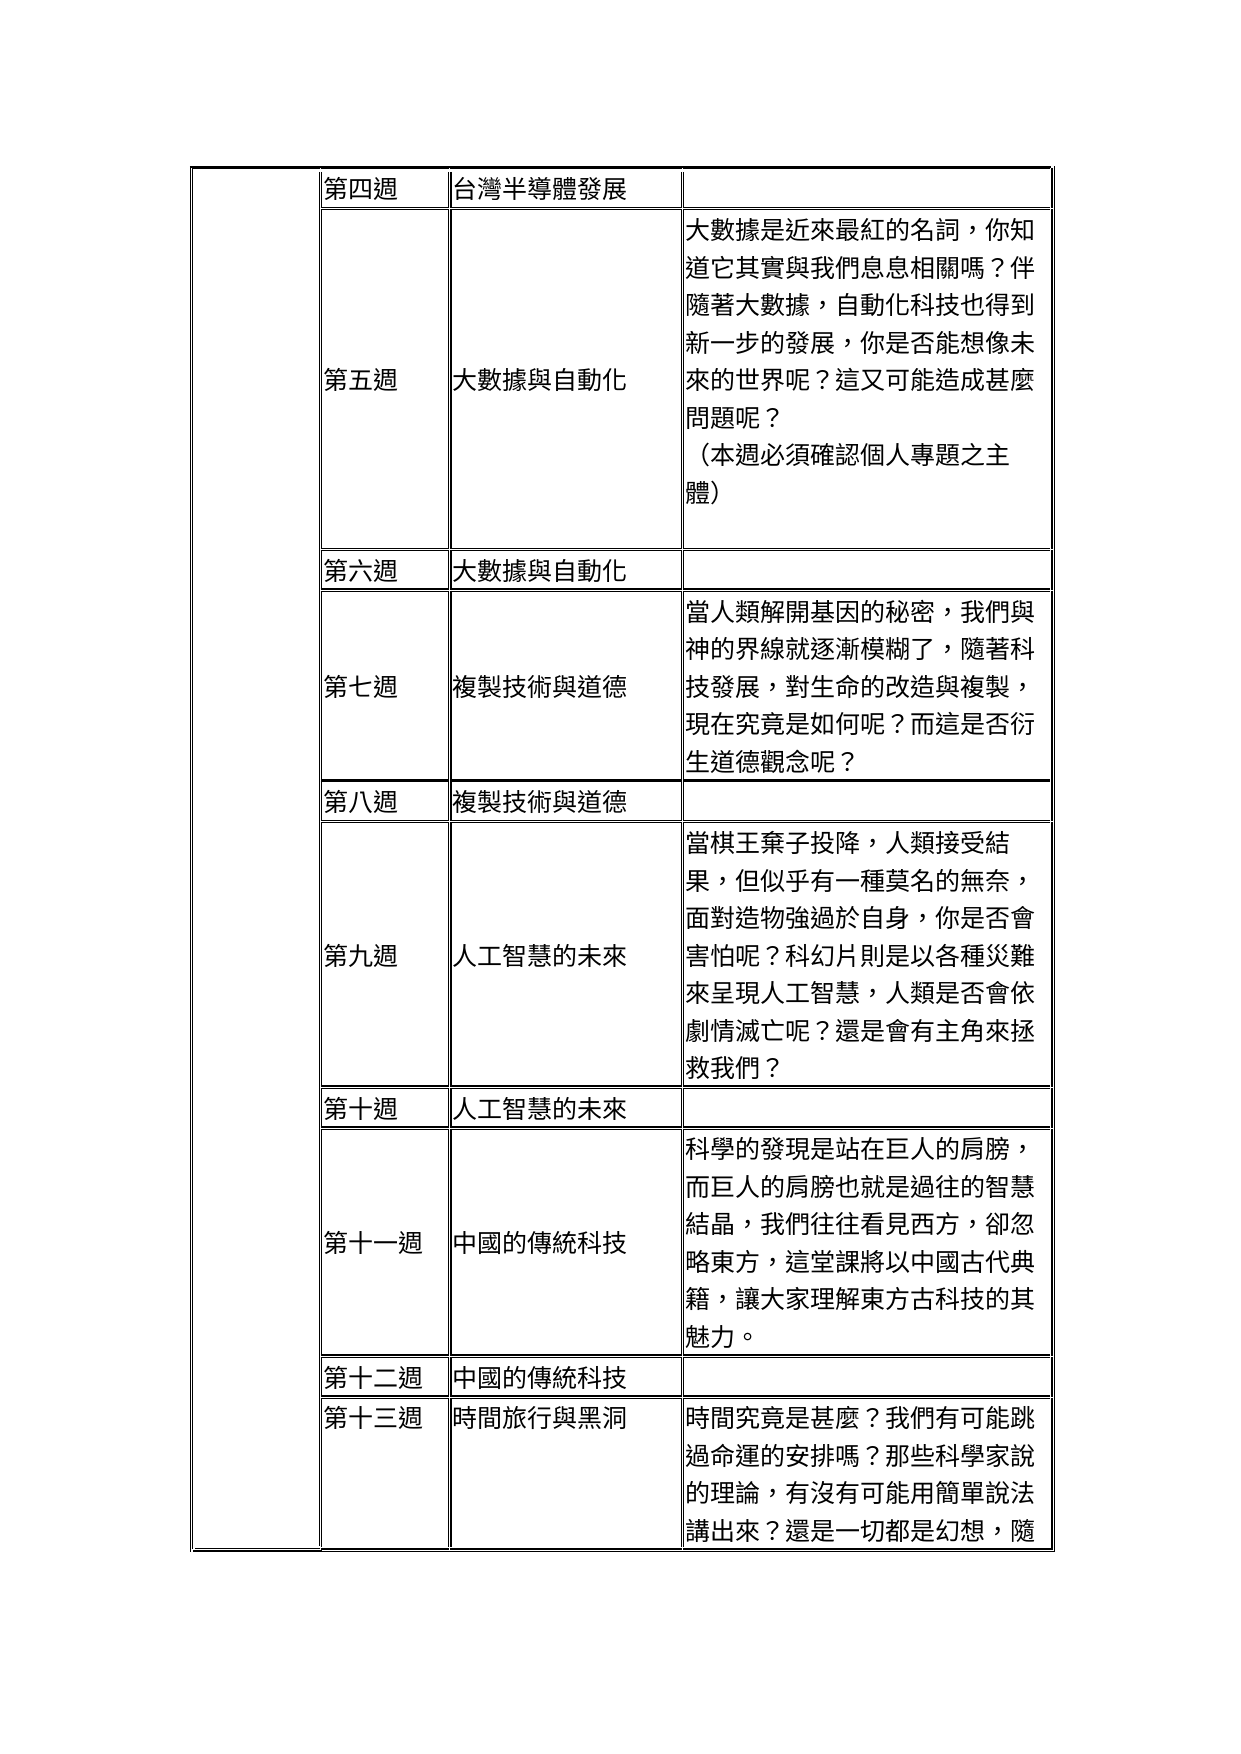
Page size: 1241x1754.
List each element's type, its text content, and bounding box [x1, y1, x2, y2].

table_header 二、科普樂讀 [188, 165, 1053, 1553]
